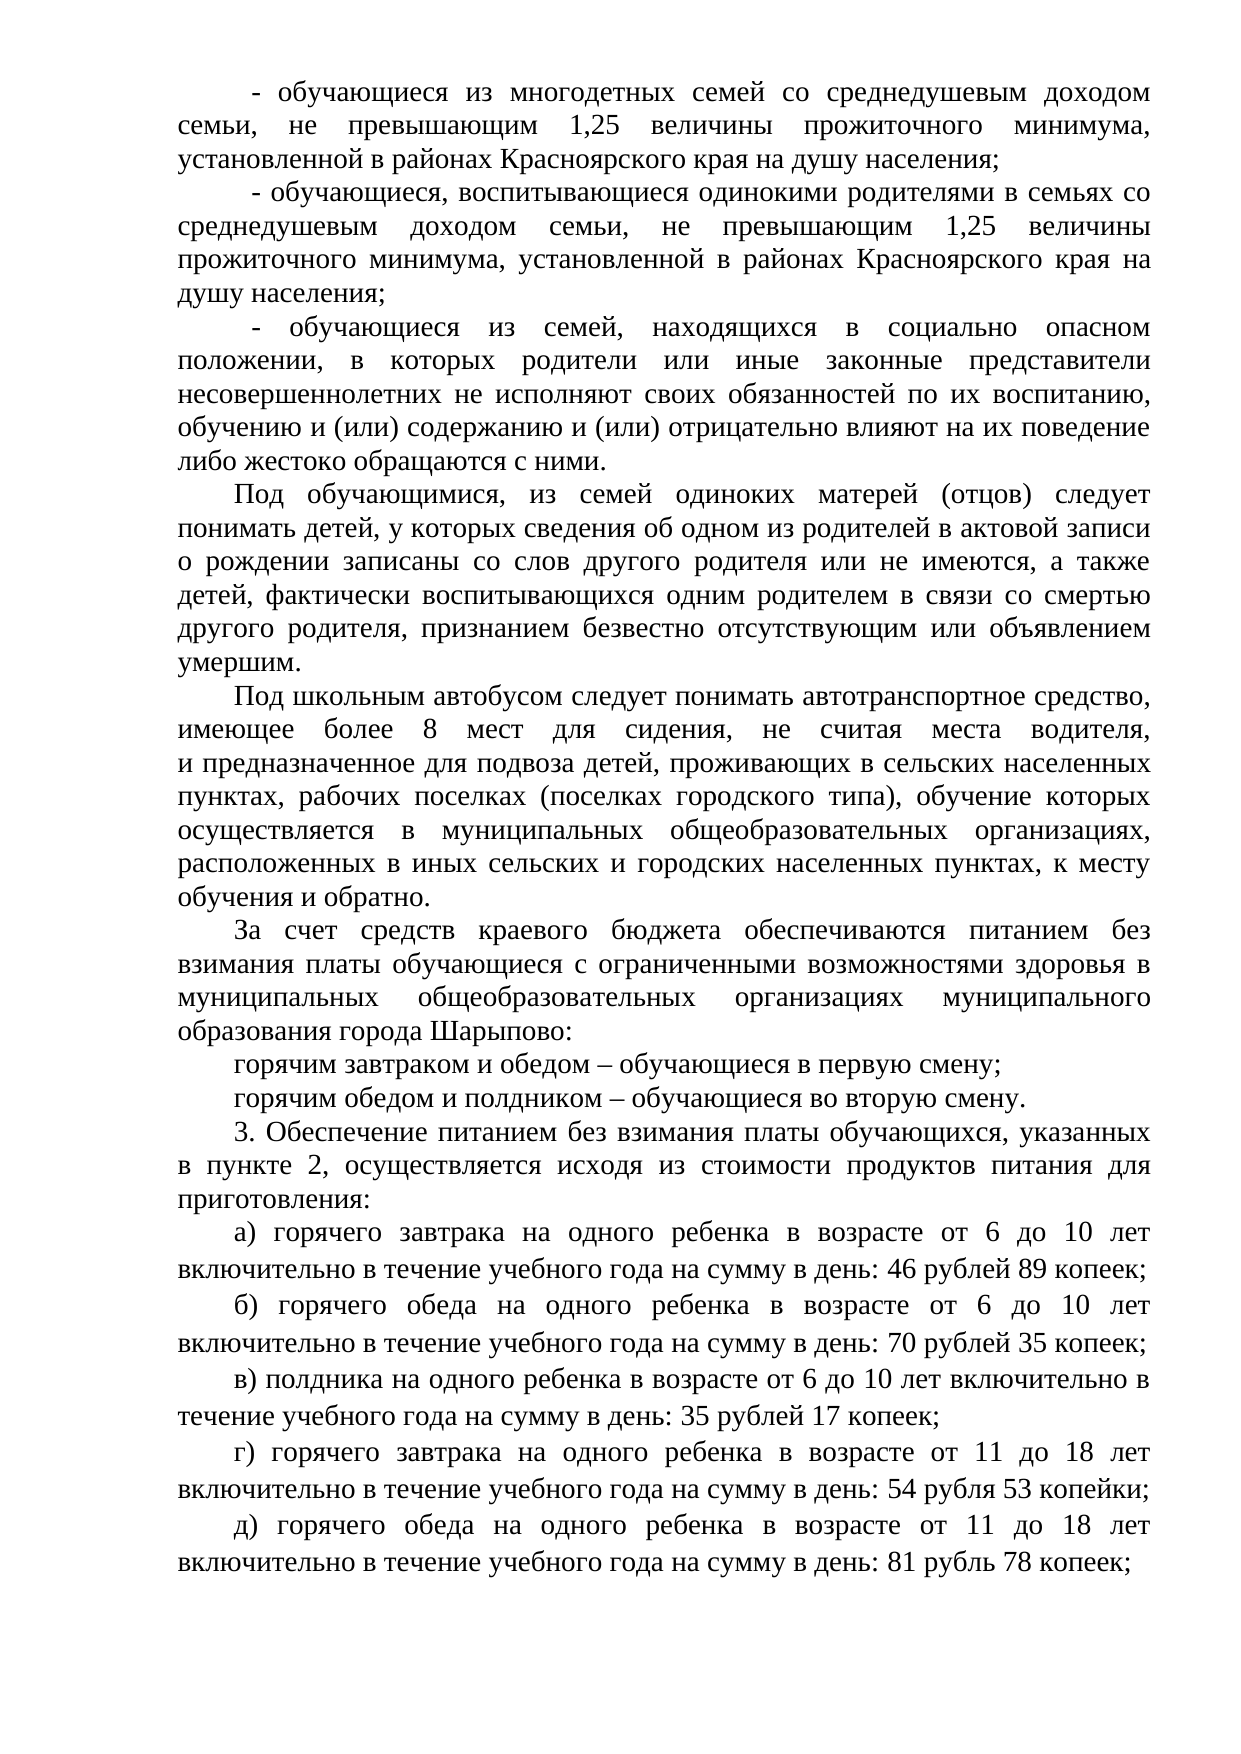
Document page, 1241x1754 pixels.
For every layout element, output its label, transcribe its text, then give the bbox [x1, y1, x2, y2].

text 3. Обеспечение питанием без взимания платы обучающихся, указанных в пункте 2, осуществляется исходя из стоимости продуктов питания для приготовления: [177, 1114, 1152, 1214]
text а) горячего завтрака на одного ребенка в возрасте от 6 до 10 лет включительно в течение учебного года на сумму в день: 46 рублей 89 копеек; [177, 1214, 1152, 1287]
text б) горячего обеда на одного ребенка в возрасте от 6 до 10 лет включительно в течение учебного года на сумму в день: 70 рублей 35 копеек; [177, 1287, 1152, 1361]
text За счет средств краевого бюджета обеспечиваются питанием без взимания платы обучающиеся с ограниченными возможностями здоровья в муниципальных общеобразовательных организациях муниципального образования города Шарыпово: [177, 912, 1152, 1047]
text Под школьным автобусом следует понимать автотранспортное средство, имеющее более 8 мест для сидения, не считая места водителя, и предназначенное для подвоза детей, проживающих в сельских населенных пунктах, рабочих поселках (поселках городского типа), обучение которых осуществляется в муниципальных общеобразовательных организациях, расположенных в иных сельских и городских населенных пунктах, к месту обучения и обратно. [177, 678, 1152, 912]
text в) полдника на одного ребенка в возрасте от 6 до 10 лет включительно в течение учебного года на сумму в день: 35 рублей 17 копеек; [177, 1361, 1152, 1434]
text горячим обедом и полдником – обучающиеся во вторую смену. [177, 1080, 1152, 1114]
text - обучающиеся из многодетных семей со среднедушевым доходом семьи, не превышающим 1,25 величины прожиточного минимума, установленной в районах Красноярского края на душу населения; [177, 74, 1152, 174]
text г) горячего завтрака на одного ребенка в возрасте от 11 до 18 лет включительно в течение учебного года на сумму в день: 54 рубля 53 копейки; [177, 1434, 1152, 1507]
text д) горячего обеда на одного ребенка в возрасте от 11 до 18 лет включительно в течение учебного года на сумму в день: 81 рубль 78 копеек; [177, 1507, 1152, 1580]
text горячим завтраком и обедом – обучающиеся в первую смену; [177, 1047, 1152, 1080]
text - обучающиеся, воспитывающиеся одинокими родителями в семьях со среднедушевым доходом семьи, не превышающим 1,25 величины прожиточного минимума, установленной в районах Красноярского края на душу населения; [177, 174, 1152, 309]
text Под обучающимися, из семей одиноких матерей (отцов) следует понимать детей, у которых сведения об одном из родителей в актовой записи о рождении записаны со слов другого родителя или не имеются, а также детей, фактически воспитывающихся одним родителем в связи со смертью другого родителя, признанием безвестно отсутствующим или объявлением умершим. [177, 476, 1152, 678]
